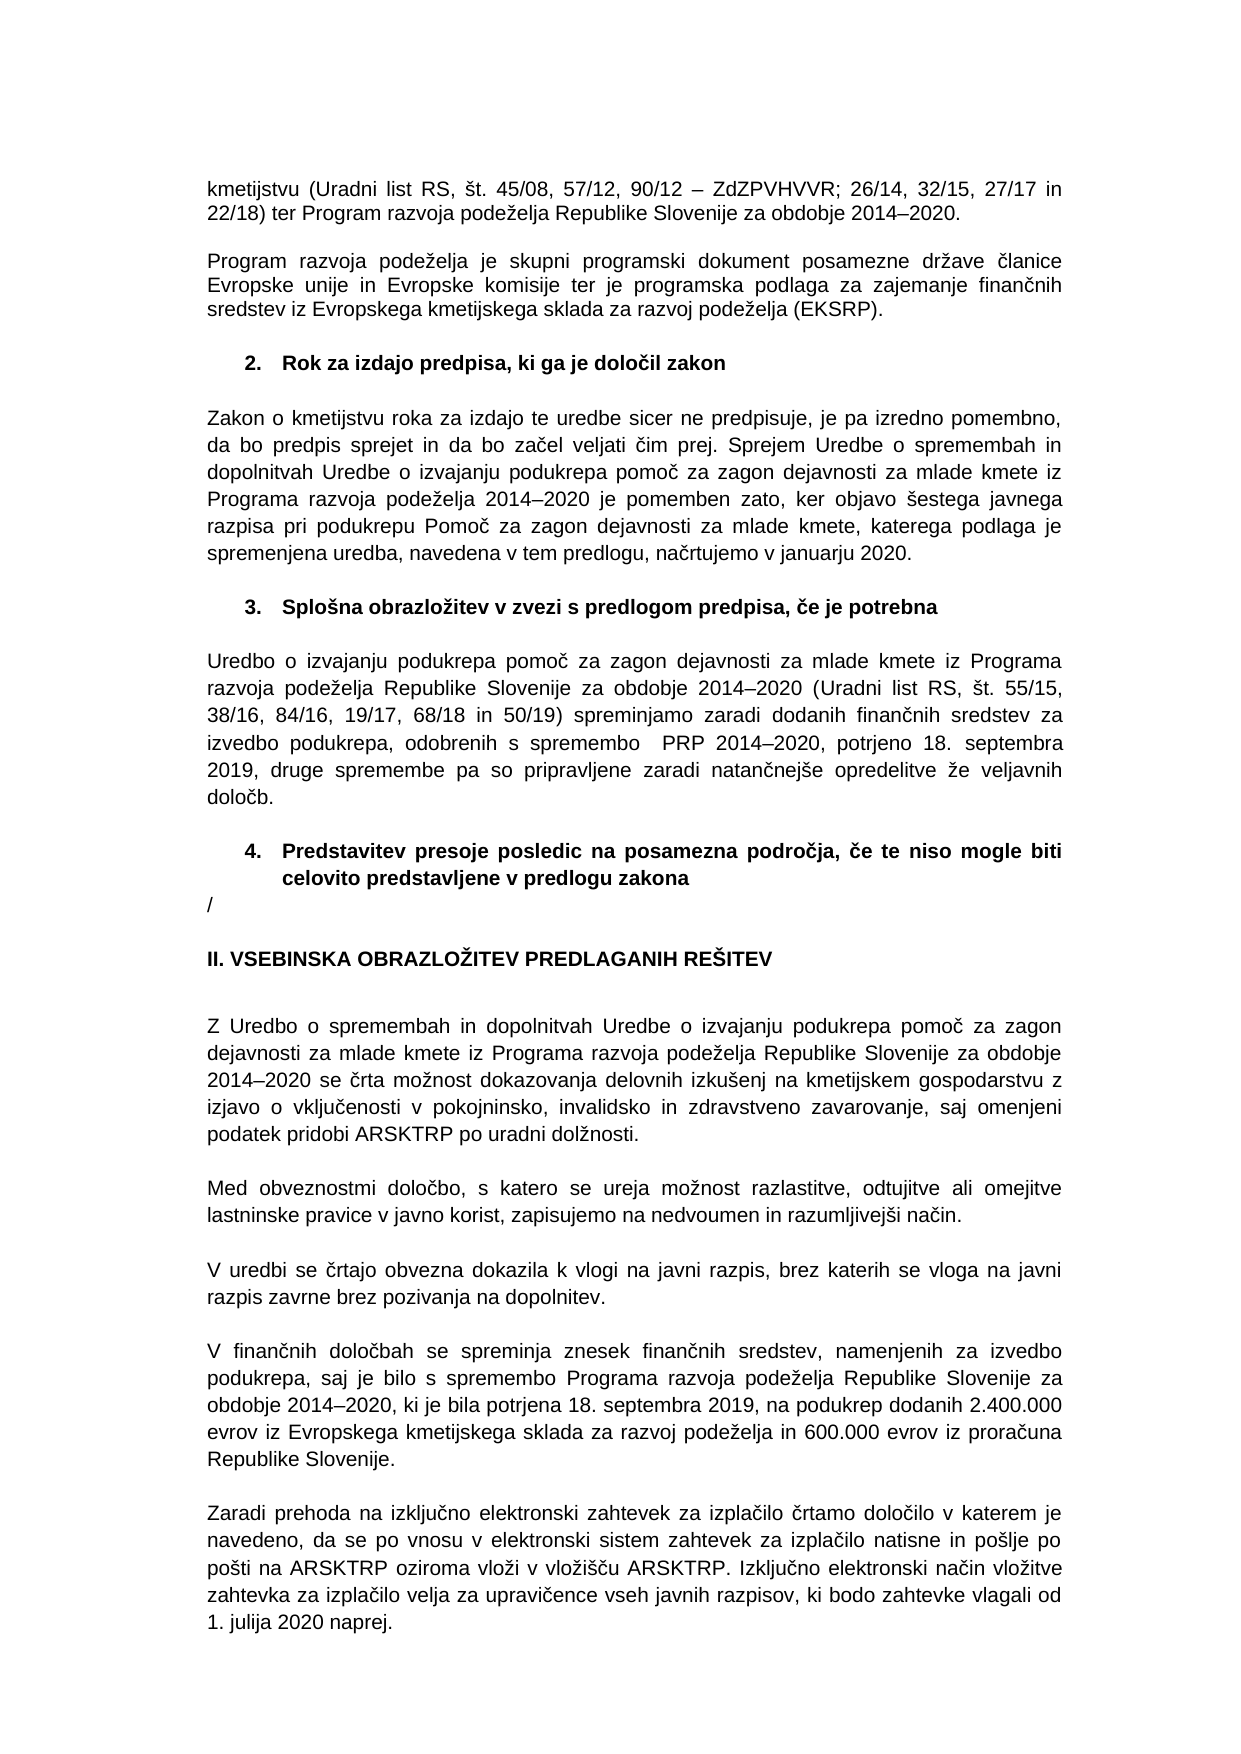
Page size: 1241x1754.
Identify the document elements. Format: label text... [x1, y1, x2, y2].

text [207, 177, 1063, 225]
text II. VSEBINSKA OBRAZLOŽITEV PREDLAGANIH REŠITEV [207, 944, 1138, 971]
text V uredbi se črtajo obvezna dokazila k vlogi na javni razpis, brez katerih se vloga na javni razpis zavrne brez pozivanja na dopolnitev. [207, 1254, 1063, 1308]
list Splošna obrazložitev v zvezi s predlogom predpisa, če je potrebna [244, 592, 1063, 619]
text V finančnih določbah se spreminja znesek finančnih sredstev, namenjenih za izvedbo podukrepa, saj je bilo s spremembo Programa razvoja podeželja Republike Slovenije za obdobje 2014–2020, ki je bila potrjena 18. septembra 2019, na podukrep dodanih 2.400.000 evrov iz Evropskega kmetijskega sklada za razvoj podeželja in 600.000 evrov iz proračuna Republike Slovenije. [207, 1336, 1063, 1471]
text / [207, 890, 1063, 917]
text Zakon o kmetijstvu roka za izdajo te uredbe sicer ne predpisuje, je pa izredno pomembno, da bo predpis sprejet in da bo začel veljati čim prej. Sprejem Uredbe o spremembah in dopolnitvah Uredbe o izvajanju podukrepa pomoč za zagon dejavnosti za mlade kmete iz Programa razvoja podeželja 2014–2020 je pomemben zato, ker objavo šestega javnega razpisa pri podukrepu Pomoč za zagon dejavnosti za mlade kmete, katerega podlaga je spremenjena uredba, navedena v tem predlogu, načrtujemo v januarju 2020. [207, 402, 1063, 565]
list Predstavitev presoje posledic na posamezna področja, če te niso mogle biti celovito predstavljene v predlogu zakona [244, 836, 1063, 890]
text Med obveznostmi določbo, s katero se ureja možnost razlastitve, odtujitve ali omejitve lastninske pravice v javno korist, zapisujemo na nedvoumen in razumljivejši način. [207, 1173, 1063, 1227]
text Z Uredbo o spremembah in dopolnitvah Uredbe o izvajanju podukrepa pomoč za zagon dejavnosti za mlade kmete iz Programa razvoja podeželja Republike Slovenije za obdobje 2014–2020 se črta možnost dokazovanja delovnih izkušenj na kmetijskem gospodarstvu z izjavo o vključenosti v pokojninsko, invalidsko in zdravstveno zavarovanje, saj omenjeni podatek pridobi ARSKTRP po uradni dolžnosti. [207, 1011, 1063, 1146]
text Zaradi prehoda na izključno elektronski zahtevek za izplačilo črtamo določilo v katerem je navedeno, da se po vnosu v elektronski sistem zahtevek za izplačilo natisne in pošlje po pošti na ARSKTRP oziroma vloži v vložišču ARSKTRP. Izključno elektronski način vložitve zahtevka za izplačilo velja za upravičence vseh javnih razpisov, ki bodo zahtevke vlagali od 1. julija 2020 naprej. [207, 1498, 1063, 1633]
list Rok za izdajo predpisa, ki ga je določil zakon [244, 348, 1063, 375]
text Program razvoja podeželja je skupni programski dokument posamezne države članice Evropske unije in Evropske komisije ter je programska podlaga za zajemanje finančnih sredstev iz Evropskega kmetijskega sklada za razvoj podeželja (EKSRP). [207, 249, 1063, 321]
text Uredbo o izvajanju podukrepa pomoč za zagon dejavnosti za mlade kmete iz Programa razvoja podeželja Republike Slovenije za obdobje 2014–2020 (Uradni list RS, št. 55/15, 38/16, 84/16, 19/17, 68/18 in 50/19) spreminjamo zaradi dodanih finančnih sredstev za izvedbo podukrepa, odobrenih s spremembo PRP 2014–2020, potrjeno 18. septembra 2019, druge spremembe pa so pripravljene zaradi natančnejše opredelitve že veljavnih določb. [207, 646, 1063, 808]
